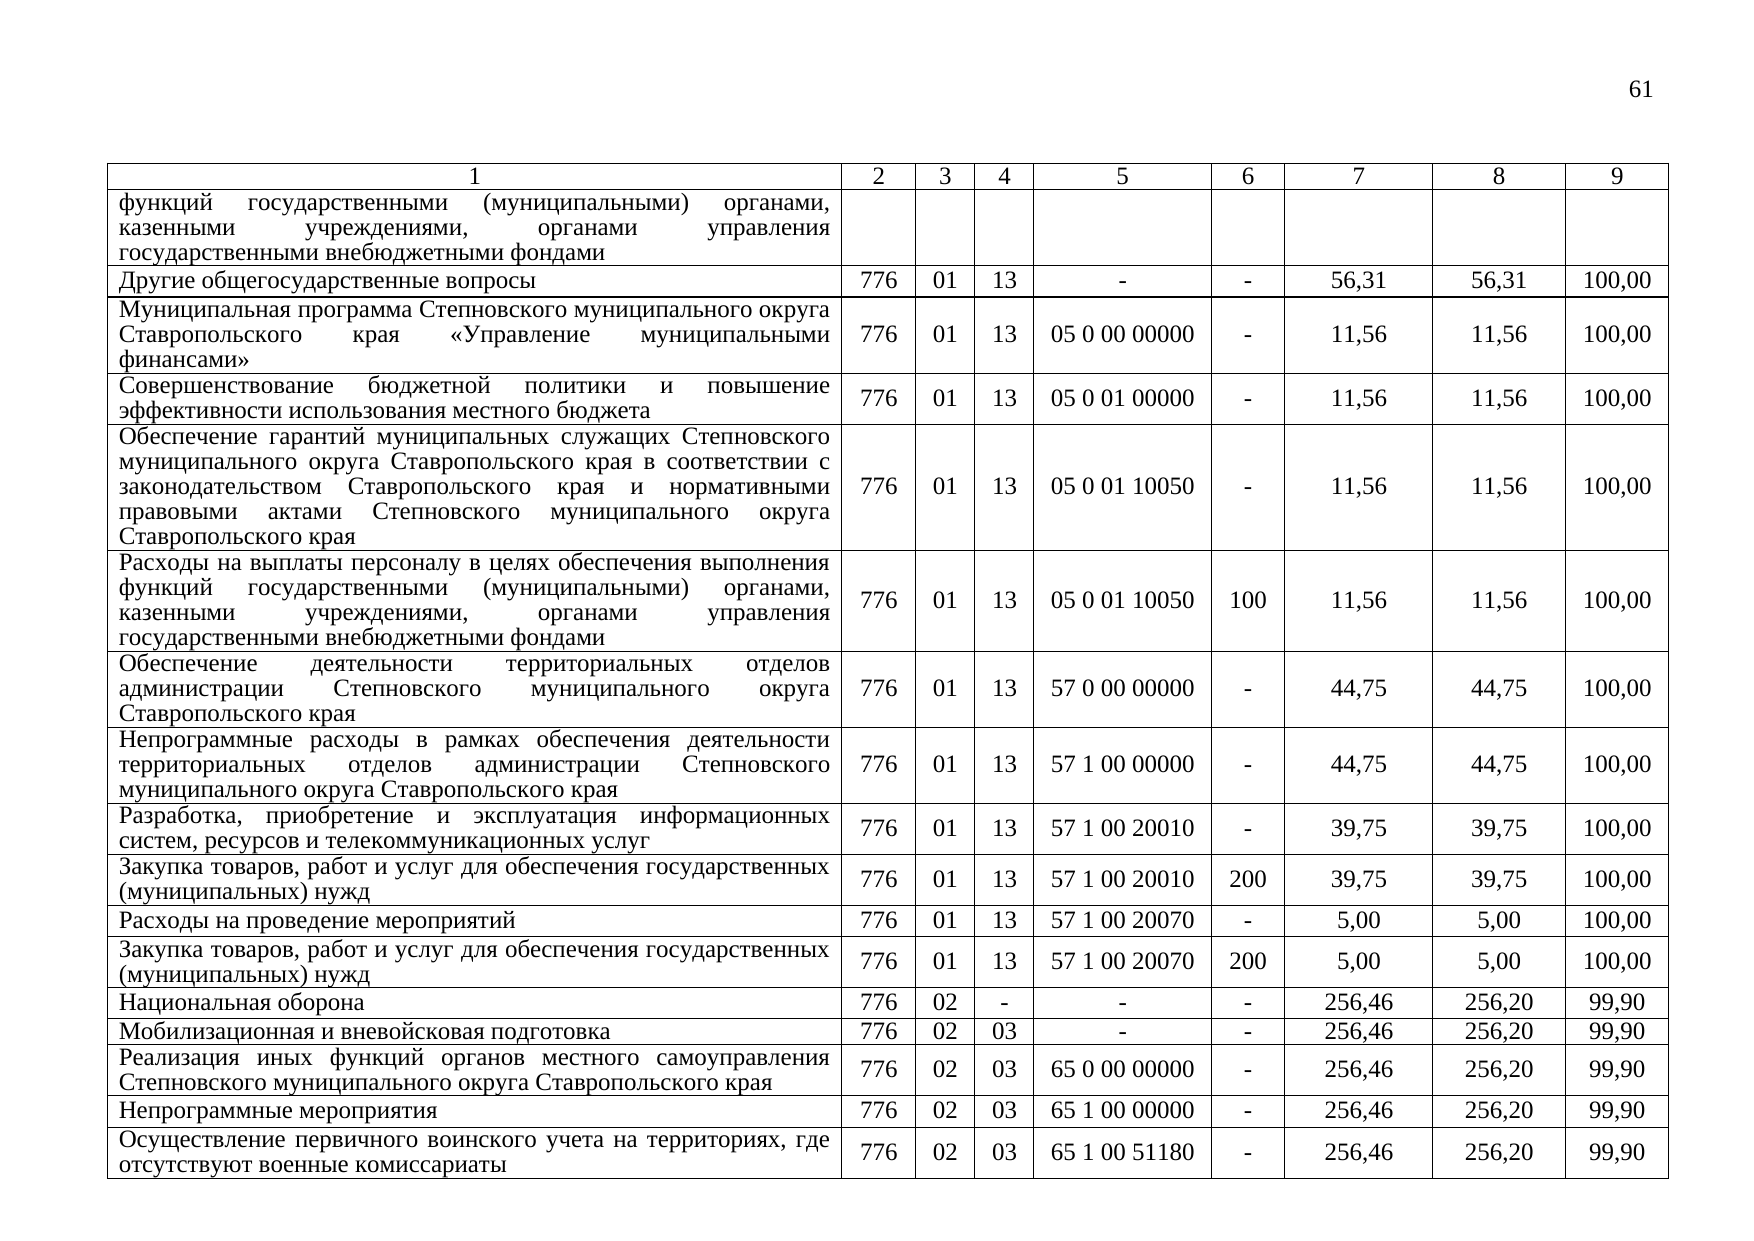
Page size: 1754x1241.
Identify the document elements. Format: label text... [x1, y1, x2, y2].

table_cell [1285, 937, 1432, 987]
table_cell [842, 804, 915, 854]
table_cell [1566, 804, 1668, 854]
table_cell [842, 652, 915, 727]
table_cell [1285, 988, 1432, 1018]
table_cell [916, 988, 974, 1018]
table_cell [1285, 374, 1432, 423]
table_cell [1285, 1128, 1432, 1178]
table_header 7 [1285, 164, 1432, 189]
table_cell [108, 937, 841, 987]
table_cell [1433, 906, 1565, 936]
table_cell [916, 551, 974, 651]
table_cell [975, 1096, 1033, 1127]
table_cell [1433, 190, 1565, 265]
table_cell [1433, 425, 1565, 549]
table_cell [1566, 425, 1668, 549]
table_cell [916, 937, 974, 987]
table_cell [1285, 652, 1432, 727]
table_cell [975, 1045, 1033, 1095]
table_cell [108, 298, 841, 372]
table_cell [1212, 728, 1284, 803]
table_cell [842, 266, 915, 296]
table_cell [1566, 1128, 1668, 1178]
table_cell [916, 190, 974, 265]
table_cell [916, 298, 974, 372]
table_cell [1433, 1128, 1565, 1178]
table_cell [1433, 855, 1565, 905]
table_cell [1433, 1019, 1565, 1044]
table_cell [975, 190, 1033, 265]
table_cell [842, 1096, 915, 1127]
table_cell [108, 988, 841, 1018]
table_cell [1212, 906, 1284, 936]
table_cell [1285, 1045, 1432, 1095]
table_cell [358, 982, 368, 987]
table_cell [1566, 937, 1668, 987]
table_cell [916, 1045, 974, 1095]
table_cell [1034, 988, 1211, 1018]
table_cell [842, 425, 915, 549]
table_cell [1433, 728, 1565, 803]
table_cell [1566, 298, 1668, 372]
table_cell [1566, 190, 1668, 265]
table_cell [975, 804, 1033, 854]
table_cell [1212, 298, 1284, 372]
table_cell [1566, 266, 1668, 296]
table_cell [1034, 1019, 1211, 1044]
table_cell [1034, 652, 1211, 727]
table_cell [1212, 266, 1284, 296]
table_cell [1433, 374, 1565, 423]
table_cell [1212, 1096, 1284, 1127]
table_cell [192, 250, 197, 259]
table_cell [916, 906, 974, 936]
table_header 5 [1034, 164, 1211, 189]
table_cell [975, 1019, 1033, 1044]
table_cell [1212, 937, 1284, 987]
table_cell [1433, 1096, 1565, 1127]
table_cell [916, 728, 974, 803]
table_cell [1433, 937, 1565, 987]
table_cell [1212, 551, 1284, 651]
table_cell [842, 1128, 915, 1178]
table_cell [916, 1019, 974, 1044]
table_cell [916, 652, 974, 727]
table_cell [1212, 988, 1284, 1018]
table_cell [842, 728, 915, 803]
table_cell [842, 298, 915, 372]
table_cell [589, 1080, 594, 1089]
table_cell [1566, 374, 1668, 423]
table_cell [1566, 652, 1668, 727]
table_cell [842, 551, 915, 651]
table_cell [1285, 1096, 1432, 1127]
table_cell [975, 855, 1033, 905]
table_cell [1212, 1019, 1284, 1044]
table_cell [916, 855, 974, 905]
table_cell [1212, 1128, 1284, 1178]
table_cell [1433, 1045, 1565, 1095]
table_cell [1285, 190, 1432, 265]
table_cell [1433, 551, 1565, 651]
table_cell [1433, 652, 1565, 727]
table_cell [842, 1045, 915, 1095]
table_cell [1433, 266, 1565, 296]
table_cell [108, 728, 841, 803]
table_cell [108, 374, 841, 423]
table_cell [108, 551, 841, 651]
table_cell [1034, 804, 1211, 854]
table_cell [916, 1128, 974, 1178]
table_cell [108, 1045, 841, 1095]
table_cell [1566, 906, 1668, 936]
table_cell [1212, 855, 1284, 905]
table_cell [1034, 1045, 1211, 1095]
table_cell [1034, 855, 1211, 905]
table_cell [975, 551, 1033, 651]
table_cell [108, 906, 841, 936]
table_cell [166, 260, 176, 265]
table_header 3 [916, 164, 974, 189]
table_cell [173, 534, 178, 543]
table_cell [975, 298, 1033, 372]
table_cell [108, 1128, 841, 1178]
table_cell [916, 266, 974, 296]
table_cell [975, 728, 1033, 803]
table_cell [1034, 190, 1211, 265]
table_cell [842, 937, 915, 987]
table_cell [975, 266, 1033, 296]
table_header 2 [842, 164, 915, 189]
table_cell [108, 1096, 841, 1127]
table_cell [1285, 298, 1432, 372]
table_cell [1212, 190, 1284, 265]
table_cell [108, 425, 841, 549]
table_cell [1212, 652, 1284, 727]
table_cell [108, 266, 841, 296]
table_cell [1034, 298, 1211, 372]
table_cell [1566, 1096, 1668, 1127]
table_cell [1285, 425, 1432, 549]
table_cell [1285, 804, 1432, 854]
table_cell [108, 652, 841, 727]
table_header 4 [975, 164, 1033, 189]
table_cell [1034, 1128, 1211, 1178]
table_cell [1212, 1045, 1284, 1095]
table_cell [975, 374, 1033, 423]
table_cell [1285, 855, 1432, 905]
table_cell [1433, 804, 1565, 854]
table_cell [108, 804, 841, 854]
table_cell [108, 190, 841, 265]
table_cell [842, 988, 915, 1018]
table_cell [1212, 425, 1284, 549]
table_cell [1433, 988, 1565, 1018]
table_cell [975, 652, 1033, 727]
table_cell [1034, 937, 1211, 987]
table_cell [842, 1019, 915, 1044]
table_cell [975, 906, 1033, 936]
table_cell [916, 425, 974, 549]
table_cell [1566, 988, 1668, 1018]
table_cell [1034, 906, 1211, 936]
table_header 1 [108, 164, 841, 189]
table_header 8 [1433, 164, 1565, 189]
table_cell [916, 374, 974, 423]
table_header 9 [1566, 164, 1668, 189]
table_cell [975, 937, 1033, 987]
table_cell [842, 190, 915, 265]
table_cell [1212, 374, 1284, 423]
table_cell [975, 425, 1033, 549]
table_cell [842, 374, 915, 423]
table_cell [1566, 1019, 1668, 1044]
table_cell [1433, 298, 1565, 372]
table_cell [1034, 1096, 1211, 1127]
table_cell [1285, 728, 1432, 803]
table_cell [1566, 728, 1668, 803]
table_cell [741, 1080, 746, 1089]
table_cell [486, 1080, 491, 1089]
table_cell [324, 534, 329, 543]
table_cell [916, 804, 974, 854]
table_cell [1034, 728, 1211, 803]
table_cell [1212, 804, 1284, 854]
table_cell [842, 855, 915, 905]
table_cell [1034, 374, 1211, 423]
table_header 6 [1212, 164, 1284, 189]
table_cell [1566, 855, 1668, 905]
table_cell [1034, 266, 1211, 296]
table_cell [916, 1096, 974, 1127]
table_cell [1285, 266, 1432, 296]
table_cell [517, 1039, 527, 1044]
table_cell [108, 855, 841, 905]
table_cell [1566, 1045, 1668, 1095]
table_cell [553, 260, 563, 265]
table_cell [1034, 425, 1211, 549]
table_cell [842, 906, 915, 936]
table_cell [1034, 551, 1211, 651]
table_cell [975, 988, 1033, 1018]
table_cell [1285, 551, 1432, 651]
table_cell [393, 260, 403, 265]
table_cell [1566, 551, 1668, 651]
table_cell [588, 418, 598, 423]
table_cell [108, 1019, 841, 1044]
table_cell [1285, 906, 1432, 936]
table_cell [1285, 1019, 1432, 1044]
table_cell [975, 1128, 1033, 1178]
